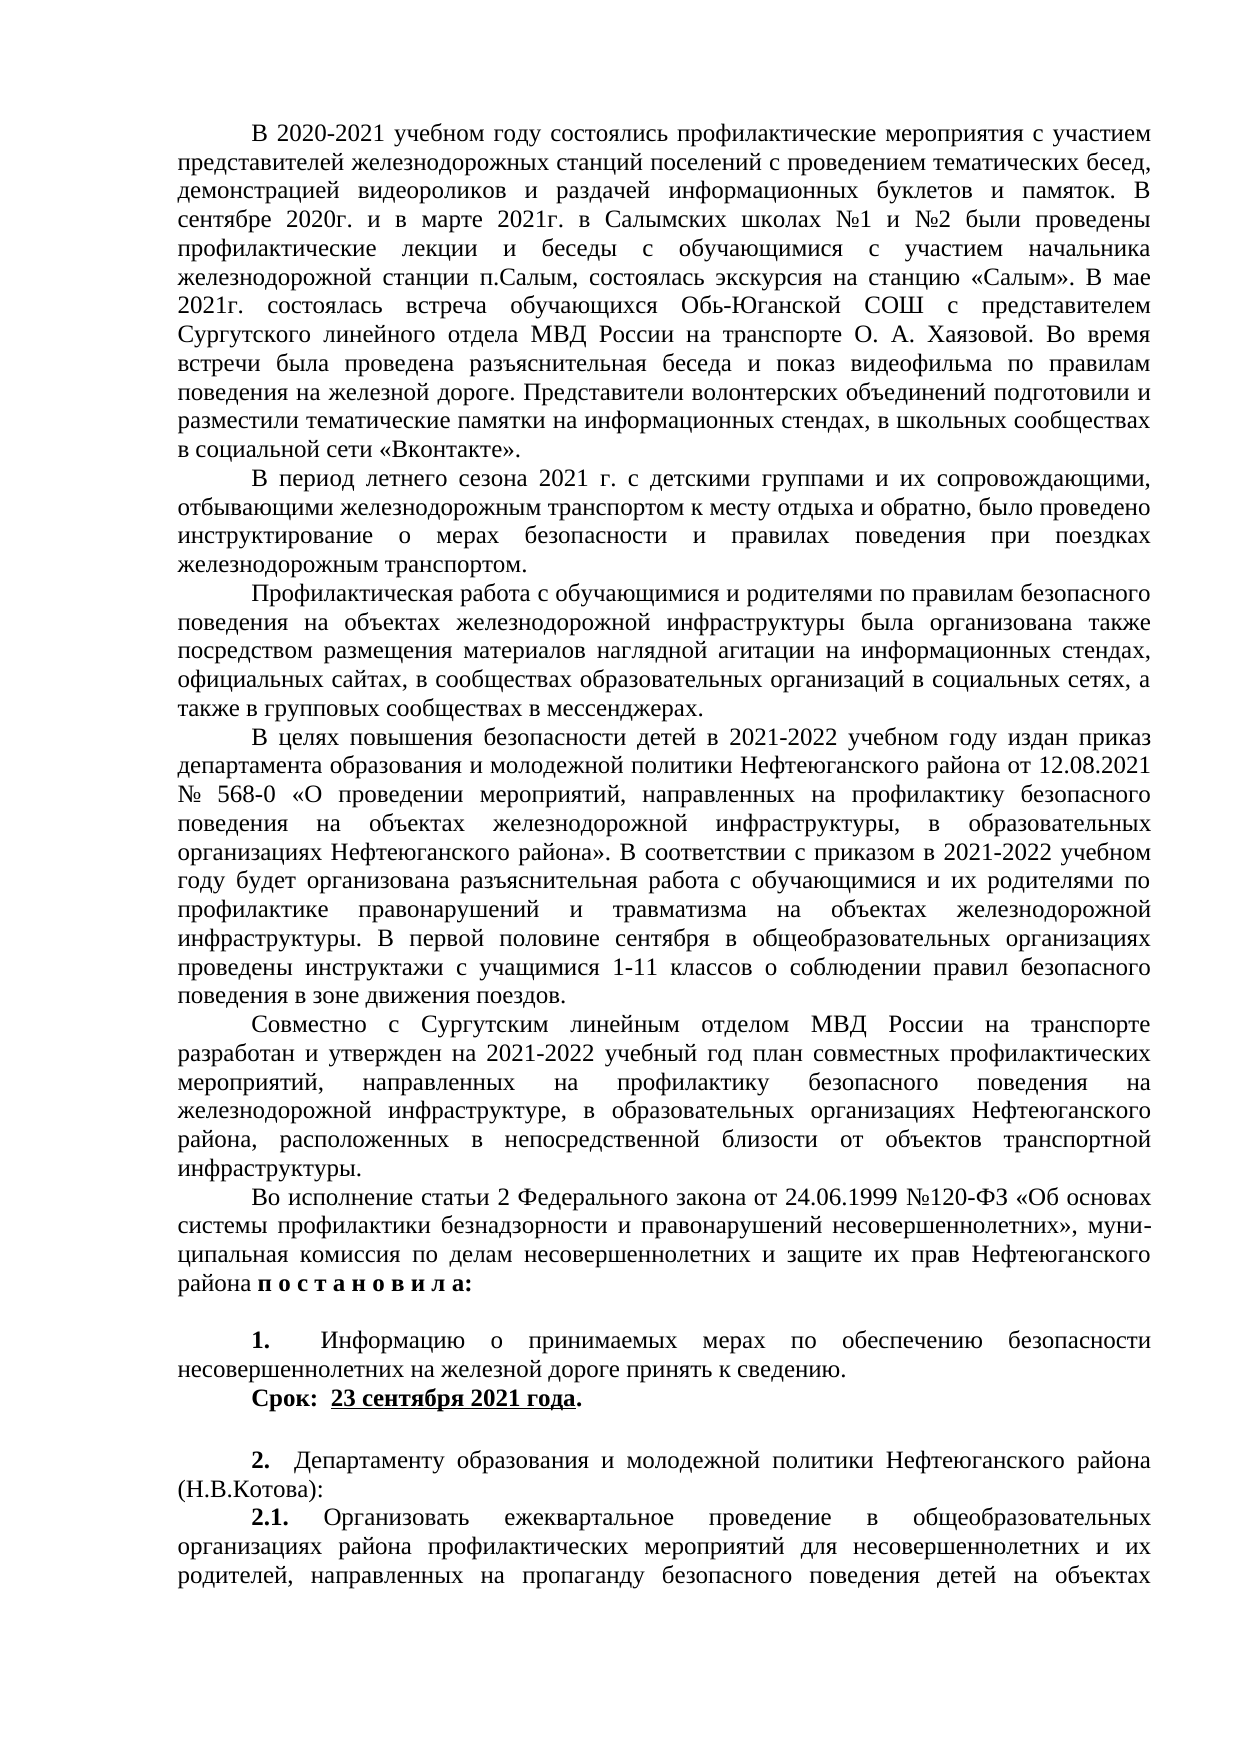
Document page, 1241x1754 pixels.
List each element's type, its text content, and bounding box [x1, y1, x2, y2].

text Профилактическая работа с обучающимися и родителями по правилам безопасного поведения на объектах железнодорожной инфраструктуры была организована также посредством размещения материалов наглядной агитации на информационных стендах, официальных сайтах, в сообществах образовательных организаций в социальных сетях, а также в групповых сообществах в мессенджерах. [177, 578, 1152, 722]
text В период летнего сезона 2021 г. с детскими группами и их сопровождающими, отбывающими железнодорожным транспортом к месту отдыха и обратно, было проведено инструктирование о мерах безопасности и правилах поведения при поездках железнодорожным транспортом. [177, 463, 1152, 578]
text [177, 1502, 1152, 1589]
text В 2020-2021 учебном году состоялись профилактические мероприятия с участием представителей железнодорожных станций поселений с проведением тематических бесед, демонстрацией видеороликов и раздачей информационных буклетов и памяток. В сентябре 2020г. и в марте 2021г. в Салымских школах №1 и №2 были проведены профилактические лекции и беседы с обучающимися с участием начальника железнодорожной станции п.Салым, состоялась экскурсия на станцию «Салым». В мае 2021г. состоялась встреча обучающихся Обь-Юганской СОШ с представителем Сургутского линейного отдела МВД России на транспорте О. А. Хаязовой. Во время встречи была проведена разъяснительная беседа и показ видеофильма по правилам поведения на железной дороге. Представители волонтерских объединений подготовили и разместили тематические памятки на информационных стендах, в школьных сообществах в социальной сети «Вконтакте». [177, 118, 1152, 463]
text 2. Департаменту образования и молодежной политики Нефтеюганского района (Н.В.Котова): [177, 1445, 1152, 1502]
text В целях повышения безопасности детей в 2021-2022 учебном году издан приказ департамента образования и молодежной политики Нефтеюганского района от 12.08.2021 № 568-0 «О проведении мероприятий, направленных на профилактику безопасного поведения на объектах железнодорожной инфраструктуры, в образовательных организациях Нефтеюганского района». В соответствии с приказом в 2021-2022 учебном году будет организована разъяснительная работа с обучающимися и их родителями по профилактике правонарушений и травматизма на объектах железнодорожной инфраструктуры. В первой половине сентября в общеобразовательных организациях проведены инструктажи с учащимися 1-11 классов о соблюдении правил безопасного поведения в зоне движения поездов. [177, 722, 1152, 1009]
text Во исполнение статьи 2 Федерального закона от 24.06.1999 №120-ФЗ «Об основах системы профилактики безнадзорности и правонарушений несовершеннолетних», муниципальная комиссия по делам несовершеннолетних и защите их прав Нефтеюганского района п о с т а н о в и л а: [177, 1182, 1152, 1297]
text 1. Информацию о принимаемых мерах по обеспечению безопасности несовершеннолетних на железной дороге принять к сведению. [177, 1326, 1152, 1383]
text Срок: 23 сентября 2021 года. [177, 1383, 1152, 1412]
text Совместно с Сургутским линейным отделом МВД России на транспорте разработан и утвержден на 2021-2022 учебный год план совместных профилактических мероприятий, направленных на профилактику безопасного поведения на железнодорожной инфраструктуре, в образовательных организациях Нефтеюганского района, расположенных в непосредственной близости от объектов транспортной инфраструктуры. [177, 1009, 1152, 1182]
